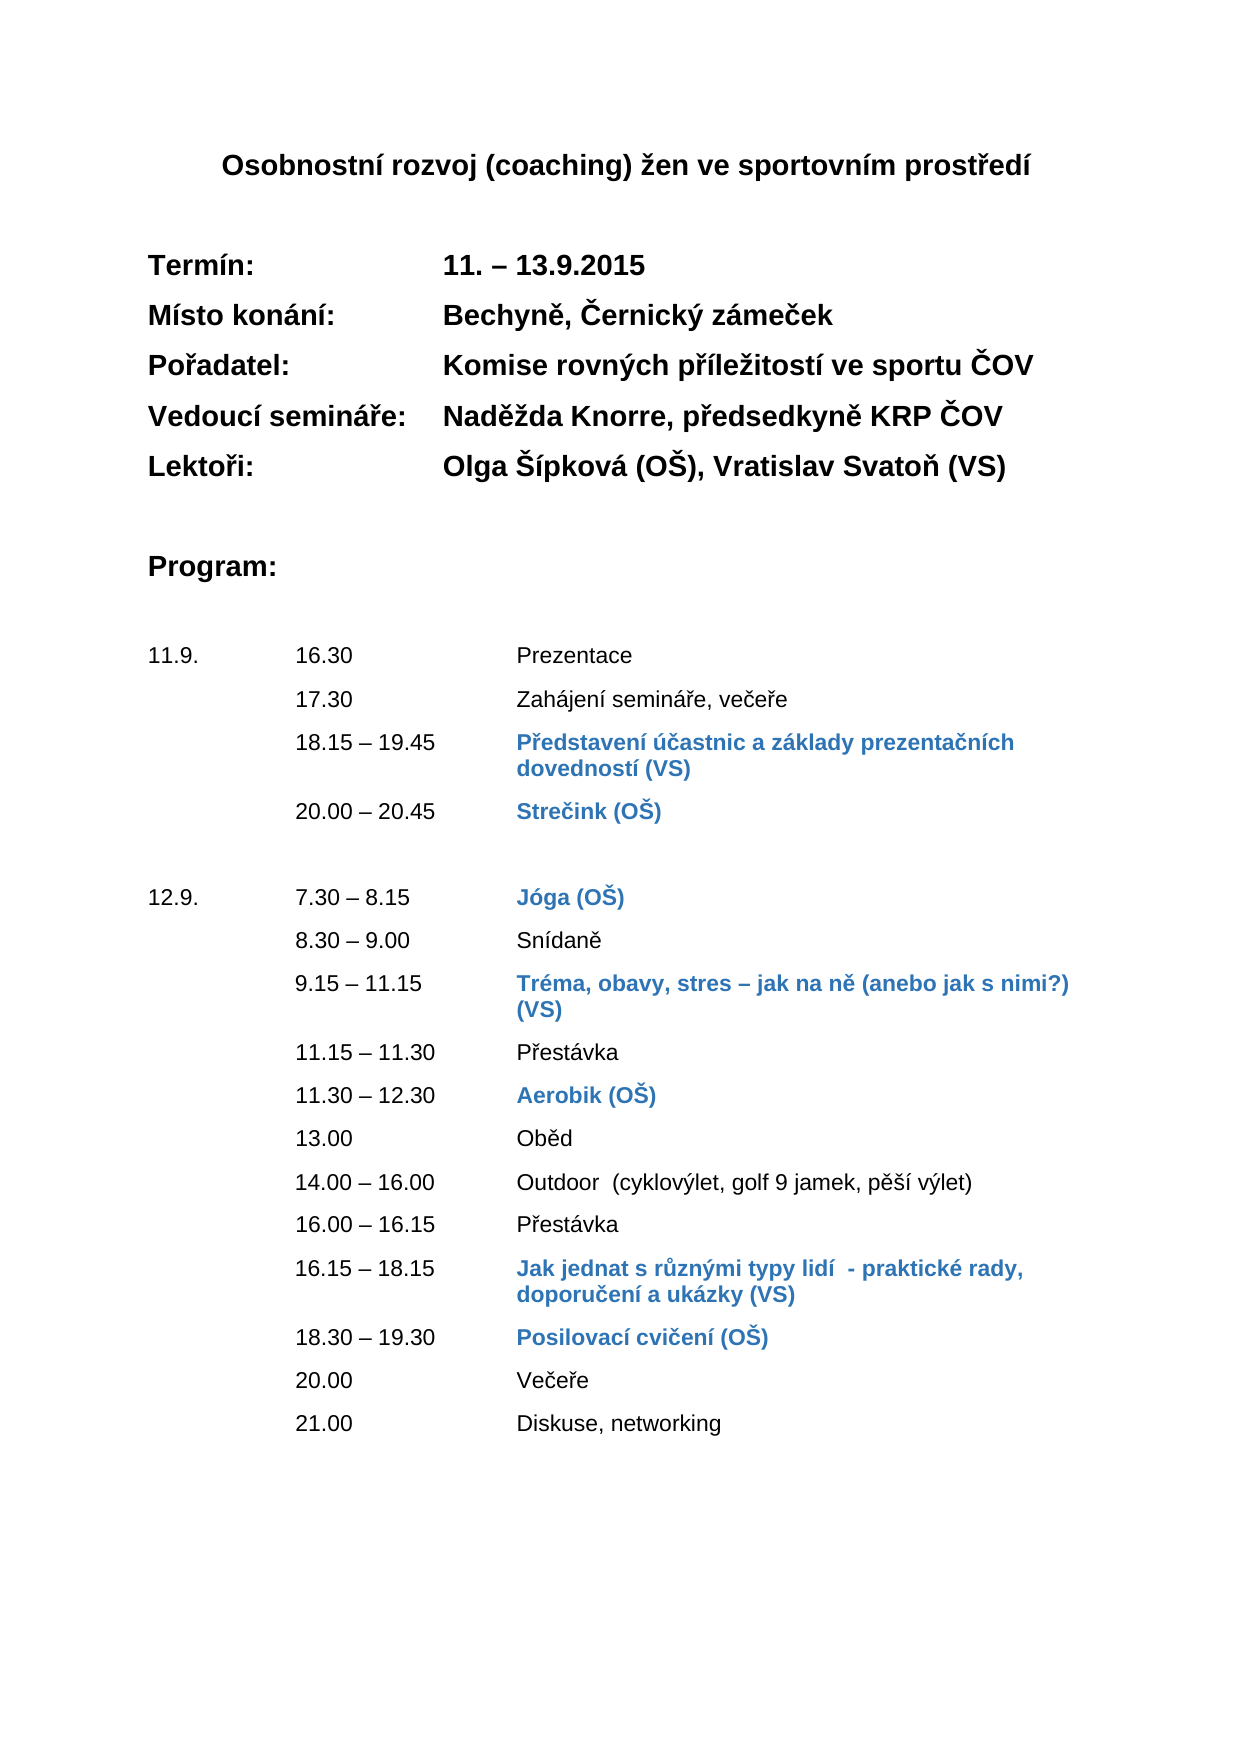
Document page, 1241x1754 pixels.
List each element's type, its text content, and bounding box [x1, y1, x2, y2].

text 8.30 – 9.00 Snídaně [148, 927, 1093, 953]
text 12.9. 7.30 – 8.15 Jóga (OŠ) [148, 884, 1093, 910]
text 16.15 – 18.15 Jak jednat s různými typy lidí - praktické rady, doporučení a ukázky (VS) [294, 1254, 1093, 1307]
text Pořadatel: Komise rovných příležitostí ve sportu ČOV [148, 348, 1093, 382]
text 11.9. 16.30 Prezentace [148, 642, 1093, 669]
text Místo konání: Bechyně, Černický zámeček [148, 298, 1093, 332]
text 13.00 Oběd [148, 1125, 1093, 1152]
text 11.15 – 11.30 Přestávka [148, 1039, 1093, 1066]
text 14.00 – 16.00 Outdoor (cyklovýlet, golf 9 jamek, pěší výlet) [294, 1168, 1093, 1195]
text 9.15 – 11.15 Tréma, obavy, stres – jak na ně (anebo jak s nimi?) (VS) [294, 970, 1093, 1023]
text Termín: 11. – 13.9.2015 [148, 248, 1093, 282]
text 17.30 Zahájení semináře, večeře [148, 686, 1093, 712]
text 20.00 – 20.45 Strečink (OŠ) [148, 798, 1093, 824]
text 21.00 Diskuse, networking [148, 1410, 1093, 1436]
text 11.30 – 12.30 Aerobik (OŠ) [148, 1082, 1093, 1109]
text Program: [148, 549, 1093, 583]
text 16.00 – 16.15 Přestávka [148, 1211, 1093, 1238]
text Lektoři: Olga Šípková (OŠ), Vratislav Svatoň (VS) [148, 449, 1093, 482]
text 20.00 Večeře [148, 1367, 1093, 1393]
text Osobnostní rozvoj (coaching) žen ve sportovním prostředí [148, 148, 1093, 181]
text 18.15 – 19.45 Představení účastnic a základy prezentačních dovedností (VS) [295, 728, 1093, 781]
text 18.30 – 19.30 Posilovací cvičení (OŠ) [148, 1324, 1093, 1350]
text Vedoucí semináře: Naděžda Knorre, předsedkyně KRP ČOV [148, 399, 1093, 432]
